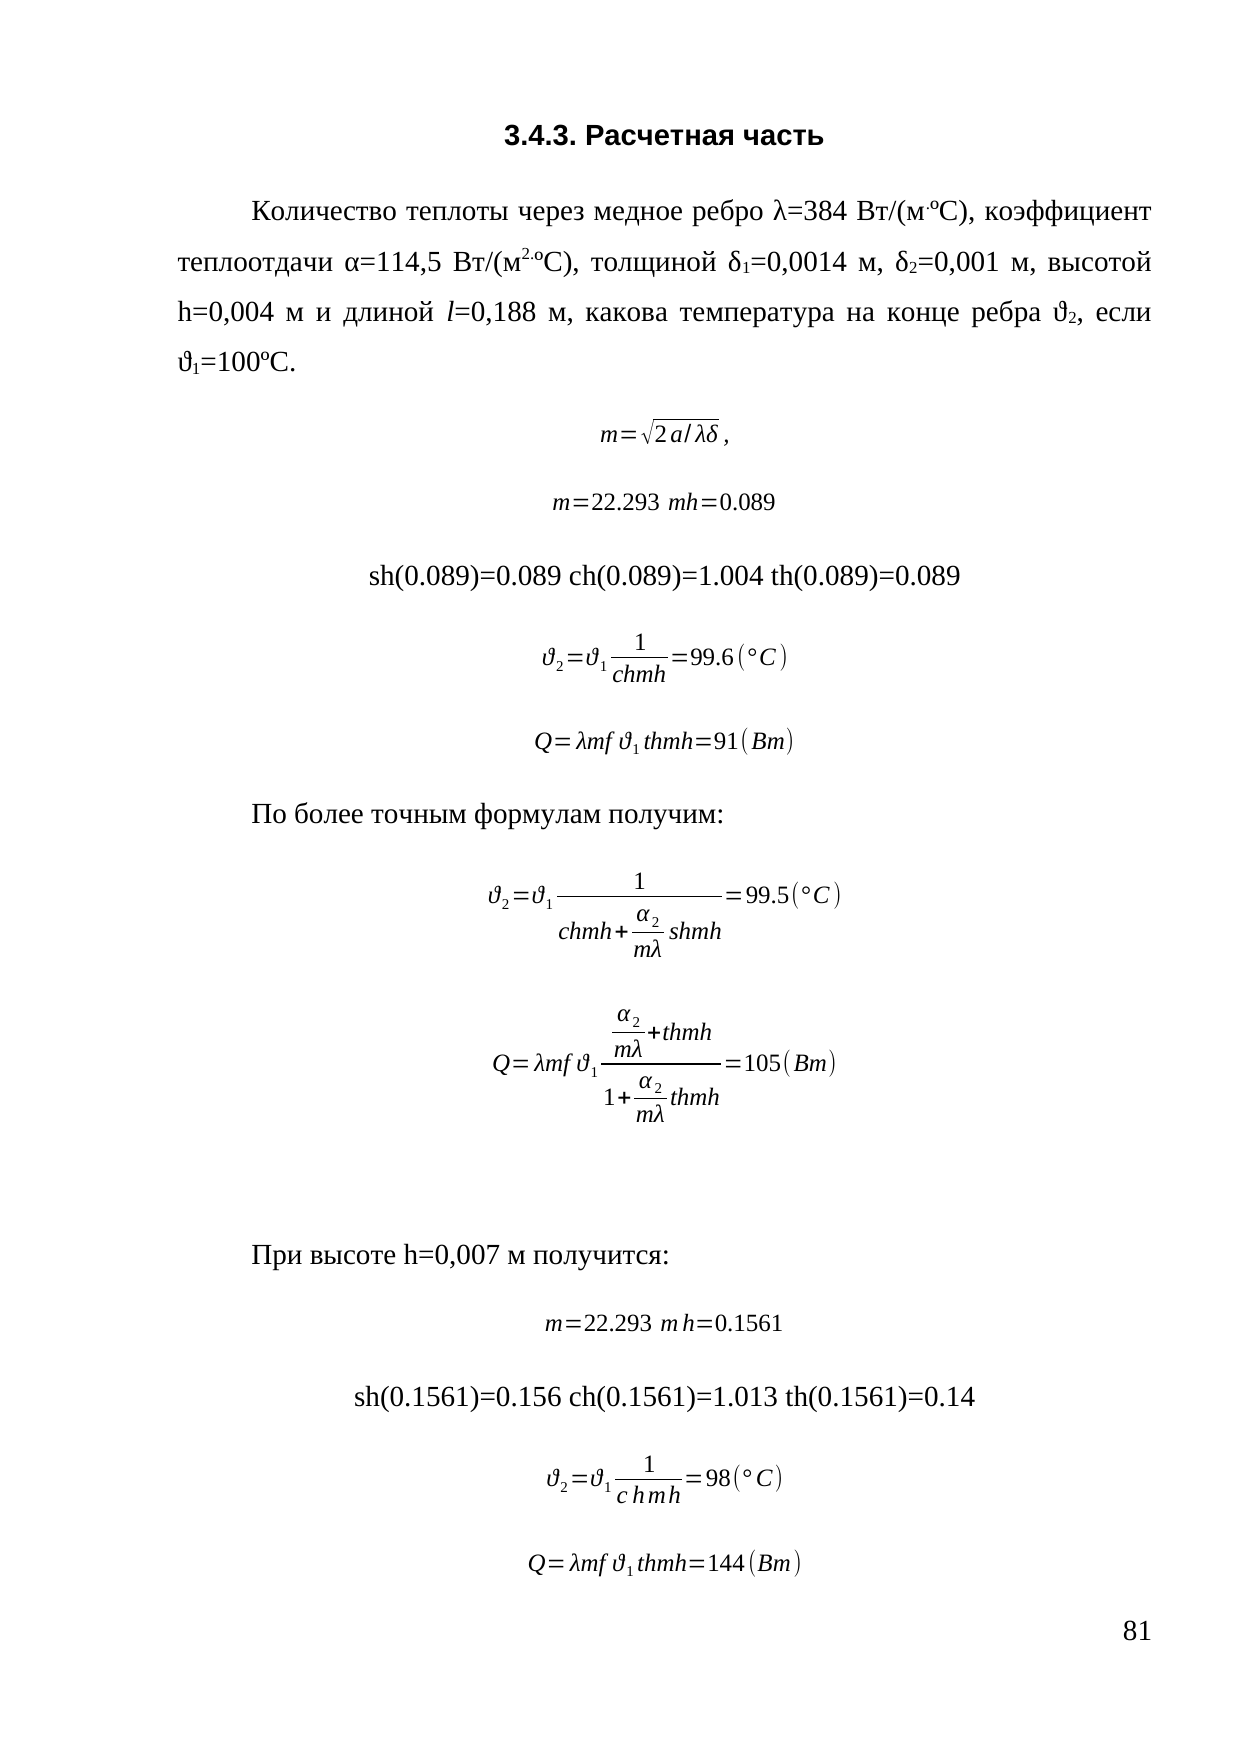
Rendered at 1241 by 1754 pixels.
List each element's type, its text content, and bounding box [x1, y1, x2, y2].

text Количество теплоты через медное ребро λ=384 Вт/(м.ºС), коэффициент теплоотдачи α=114,5 Вт/(м2.ºС), толщиной δ1=0,0014 м, δ2=0,001 м, высотой h=0,004 м и длиной l=0,188 м, какова температура на конце ребра ϑ2, если ϑ1=100ºС. [177, 193, 1152, 378]
text При высоте h=0,007 м получится: [177, 1237, 1152, 1271]
text sh(0.089)=0.089 ch(0.089)=1.004 th(0.089)=0.089 [177, 558, 1152, 591]
text sh(0.1561)=0.156 ch(0.1561)=1.013 th(0.1561)=0.14 [177, 1379, 1152, 1413]
text По более точным формулам получим: [177, 797, 1152, 830]
subtitle 3.4.3. Расчетная часть [177, 118, 1152, 152]
